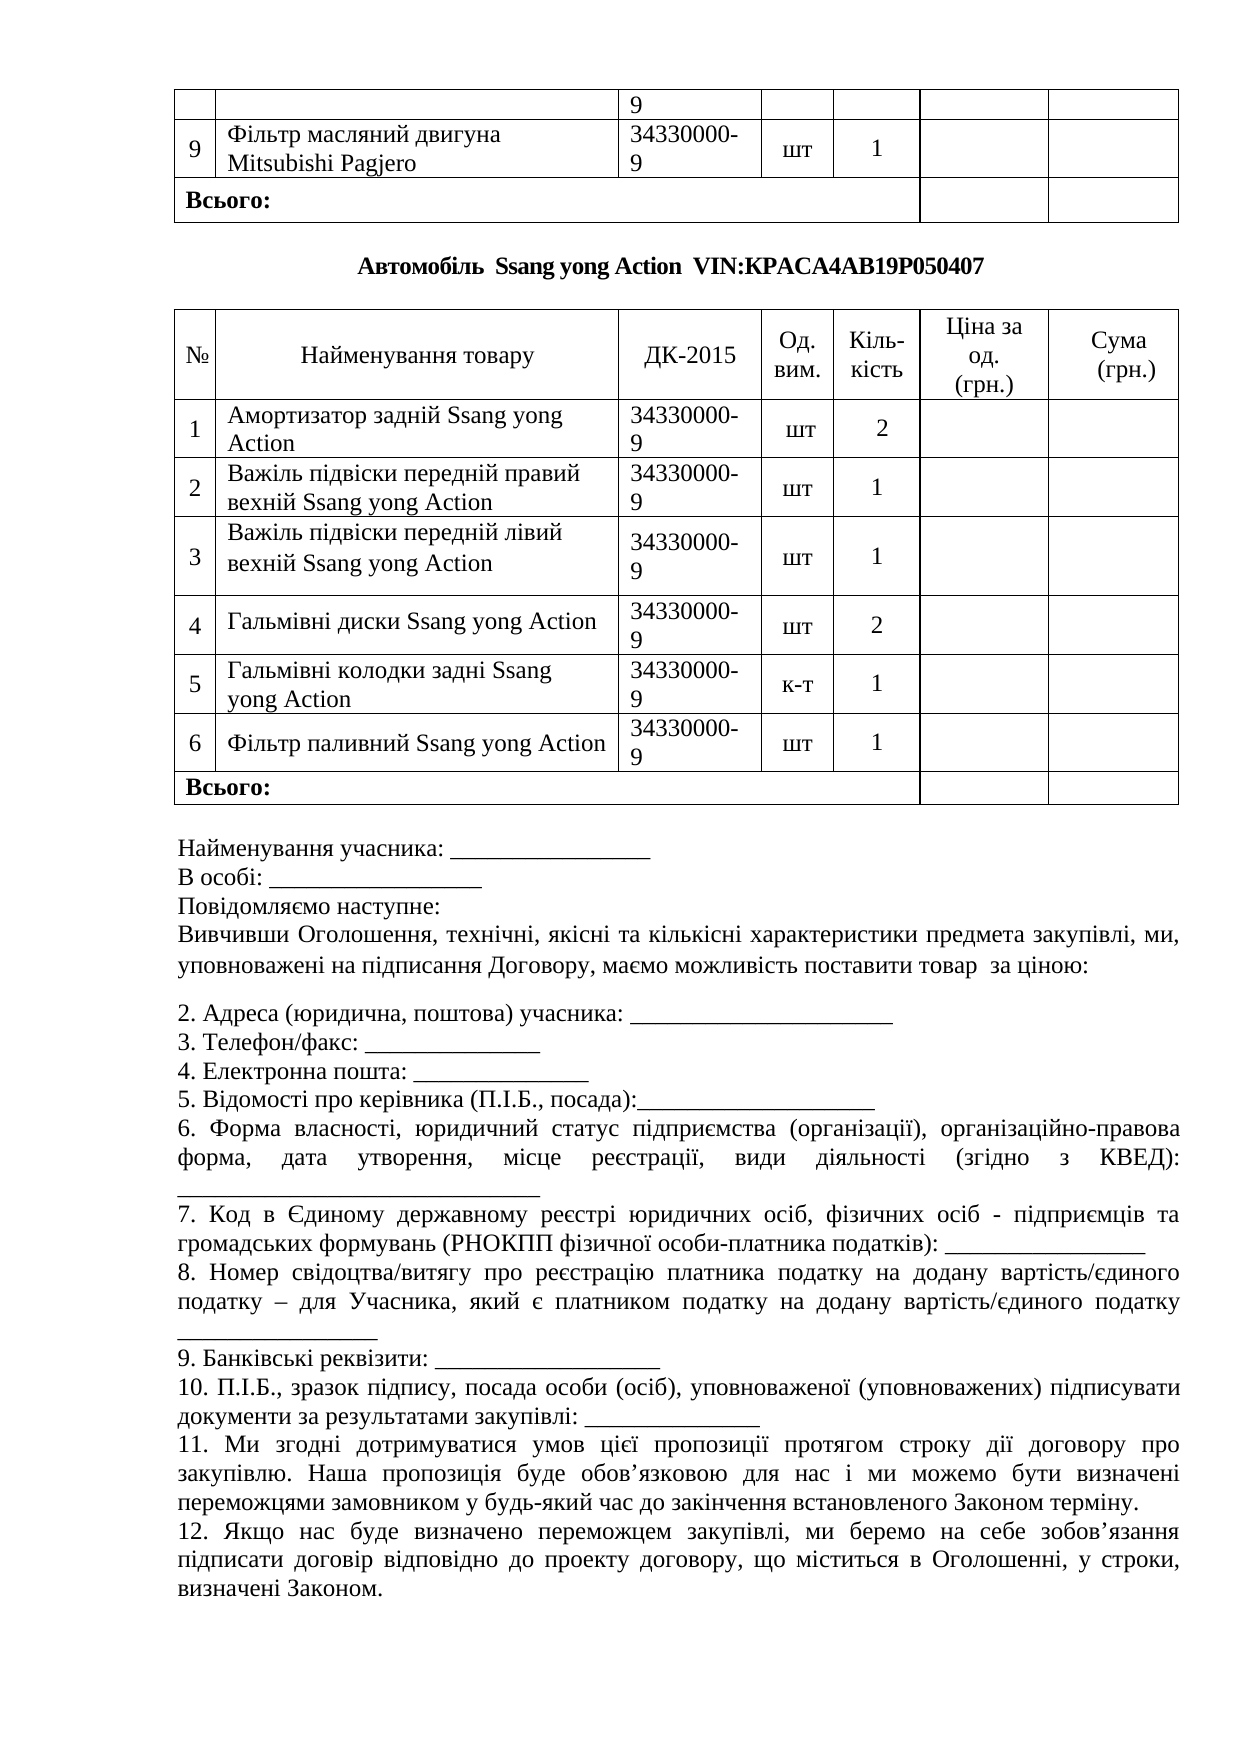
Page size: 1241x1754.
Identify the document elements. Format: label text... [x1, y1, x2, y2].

table_cell [1049, 178, 1178, 222]
text 11. Ми згодні дотримуватися умов цієї пропозиції протягом строку дії договору про закупівлю. Наша пропозиція буде обов’язковою для нас і ми можемо бути визначені переможцями замовником у будь-який час до закінчення встановленого Законом терміну. [177, 1429, 1181, 1516]
table_cell [1049, 400, 1178, 457]
table_cell 2 [834, 596, 919, 654]
table_cell [921, 714, 1048, 771]
list 2. Адреса (юридична, поштова) учасника: _____________________ [177, 998, 1181, 1027]
table_cell 34330000-9 [619, 655, 761, 712]
table_cell 34330000-9 [619, 596, 761, 654]
table_cell шт [762, 714, 833, 771]
table_cell 9 [175, 120, 215, 177]
table_cell 4 [175, 596, 215, 654]
list 3. Телефон/факс: ______________ [177, 1027, 1181, 1056]
table_cell Важіль підвіски передній лівий вехній Ssang yong Action [216, 517, 618, 595]
list 5. Відомості про керівника (П.І.Б., посада):___________________ [177, 1084, 1181, 1113]
table_cell 2 [834, 400, 919, 457]
text Повідомляємо наступне: [177, 891, 1181, 919]
table_cell [921, 772, 1048, 803]
table_cell 3 [175, 517, 215, 595]
table_header Кіль-кість [834, 310, 919, 399]
table_cell [921, 458, 1048, 516]
table_cell [1049, 90, 1178, 118]
table_cell Важіль підвіски передній правий вехній Ssang yong Action [216, 458, 618, 516]
list 7. Код в Єдиному державному реєстрі юридичних осіб, фізичних осіб - підприємців та громадських формувань (РНОКПП фізичної особи-платника податків): ________________ [177, 1199, 1181, 1257]
table_cell 1 [834, 90, 919, 118]
table_cell шт [762, 400, 833, 457]
table_cell [1049, 517, 1178, 595]
table_cell шт [762, 596, 833, 654]
list 8. Номер свідоцтва/витягу про реєстрацію платника податку на додану вартість/єдиного податку – для Учасника, який є платником податку на додану вартість/єдиного податку ________________ [177, 1257, 1181, 1343]
table_cell 1 [175, 400, 215, 457]
table_cell 1 [834, 120, 919, 177]
text Вивчивши Оголошення, технічні, якісні та кількісні характеристики предмета закупівлі, ми, уповноважені на підписання Договору, маємо можливість поставити товар за ціною: [177, 919, 1181, 979]
table_cell [1049, 458, 1178, 516]
table_cell [921, 90, 1048, 118]
table_cell 34330000-9 [619, 90, 761, 118]
table_cell шт [762, 90, 833, 118]
table_cell 1 [834, 655, 919, 712]
table_cell [1049, 714, 1178, 771]
text В особі: _________________ [177, 862, 1181, 891]
table_cell Всього: [175, 178, 919, 222]
table_cell 1 [834, 714, 919, 771]
table_cell 34330000-9 [619, 400, 761, 457]
table_cell 1 [834, 458, 919, 516]
table_cell [921, 655, 1048, 712]
table_cell Фільтр масляний двигуна Mitsubishi Рagjero [216, 120, 618, 177]
table_cell 34330000-9 [619, 458, 761, 516]
table_cell к-т [762, 655, 833, 712]
text 12. Якщо нас буде визначено переможцем закупівлі, ми беремо на себе зобов’язання підписати договір відповідно до проекту договору, що міститься в Оголошенні, у строки, визначені Законом. [177, 1516, 1181, 1602]
table_cell Гальмівні колодки задні Ssang yong Action [216, 655, 618, 712]
list 4. Електронна пошта: ______________ [177, 1056, 1181, 1084]
table_cell 6 [175, 714, 215, 771]
table_cell 1 [834, 517, 919, 595]
table_cell [1049, 120, 1178, 177]
table_cell [921, 400, 1048, 457]
table_cell шт [762, 120, 833, 177]
text Автомобіль Ssang yong Action VIN:КРАСА4АВ19Р050407 [177, 251, 1181, 280]
table_cell Всього: [175, 772, 919, 803]
table_cell [921, 178, 1048, 222]
table_cell [1049, 655, 1178, 712]
table_cell шт [762, 458, 833, 516]
table_header Найменування товару [216, 310, 618, 399]
table_cell [921, 120, 1048, 177]
table_cell 8 [175, 90, 215, 118]
table_header Сума (грн.) [1049, 310, 1178, 399]
table_cell [1049, 772, 1178, 803]
list 6. Форма власності, юридичний статус підприємства (організації), організаційно-правова форма, дата утворення, місце реєстрації, види діяльності (згідно з КВЕД): _____________________________ [177, 1113, 1181, 1199]
table_cell 2 [175, 458, 215, 516]
table_cell 34330000-9 [619, 120, 761, 177]
table_cell [921, 596, 1048, 654]
table_cell [921, 517, 1048, 595]
table_cell 34330000-9 [619, 714, 761, 771]
table_header № [175, 310, 215, 399]
table_cell [1049, 596, 1178, 654]
table_cell 5 [175, 655, 215, 712]
table_cell 34330000-9 [619, 517, 761, 595]
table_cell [216, 90, 618, 118]
text Найменування учасника: ________________ [177, 833, 1181, 862]
table_header Ціна за од. (грн.) [921, 310, 1048, 399]
table_cell Гальмівні диски Ssang yong Action [216, 596, 618, 654]
table_cell Фільтр паливний Ssang yong Action [216, 714, 618, 771]
table_header ДК-2015 [619, 310, 761, 399]
table_header Од. вим. [762, 310, 833, 399]
text 10. П.І.Б., зразок підпису, посада особи (осіб), уповноваженої (уповноважених) підписувати документи за результатами закупівлі: ______________ [177, 1372, 1181, 1429]
table_cell Амортизатор задній Ssang yong Action [216, 400, 618, 457]
text 9. Банківські реквізити: __________________ [177, 1343, 1181, 1372]
table_cell шт [762, 517, 833, 595]
